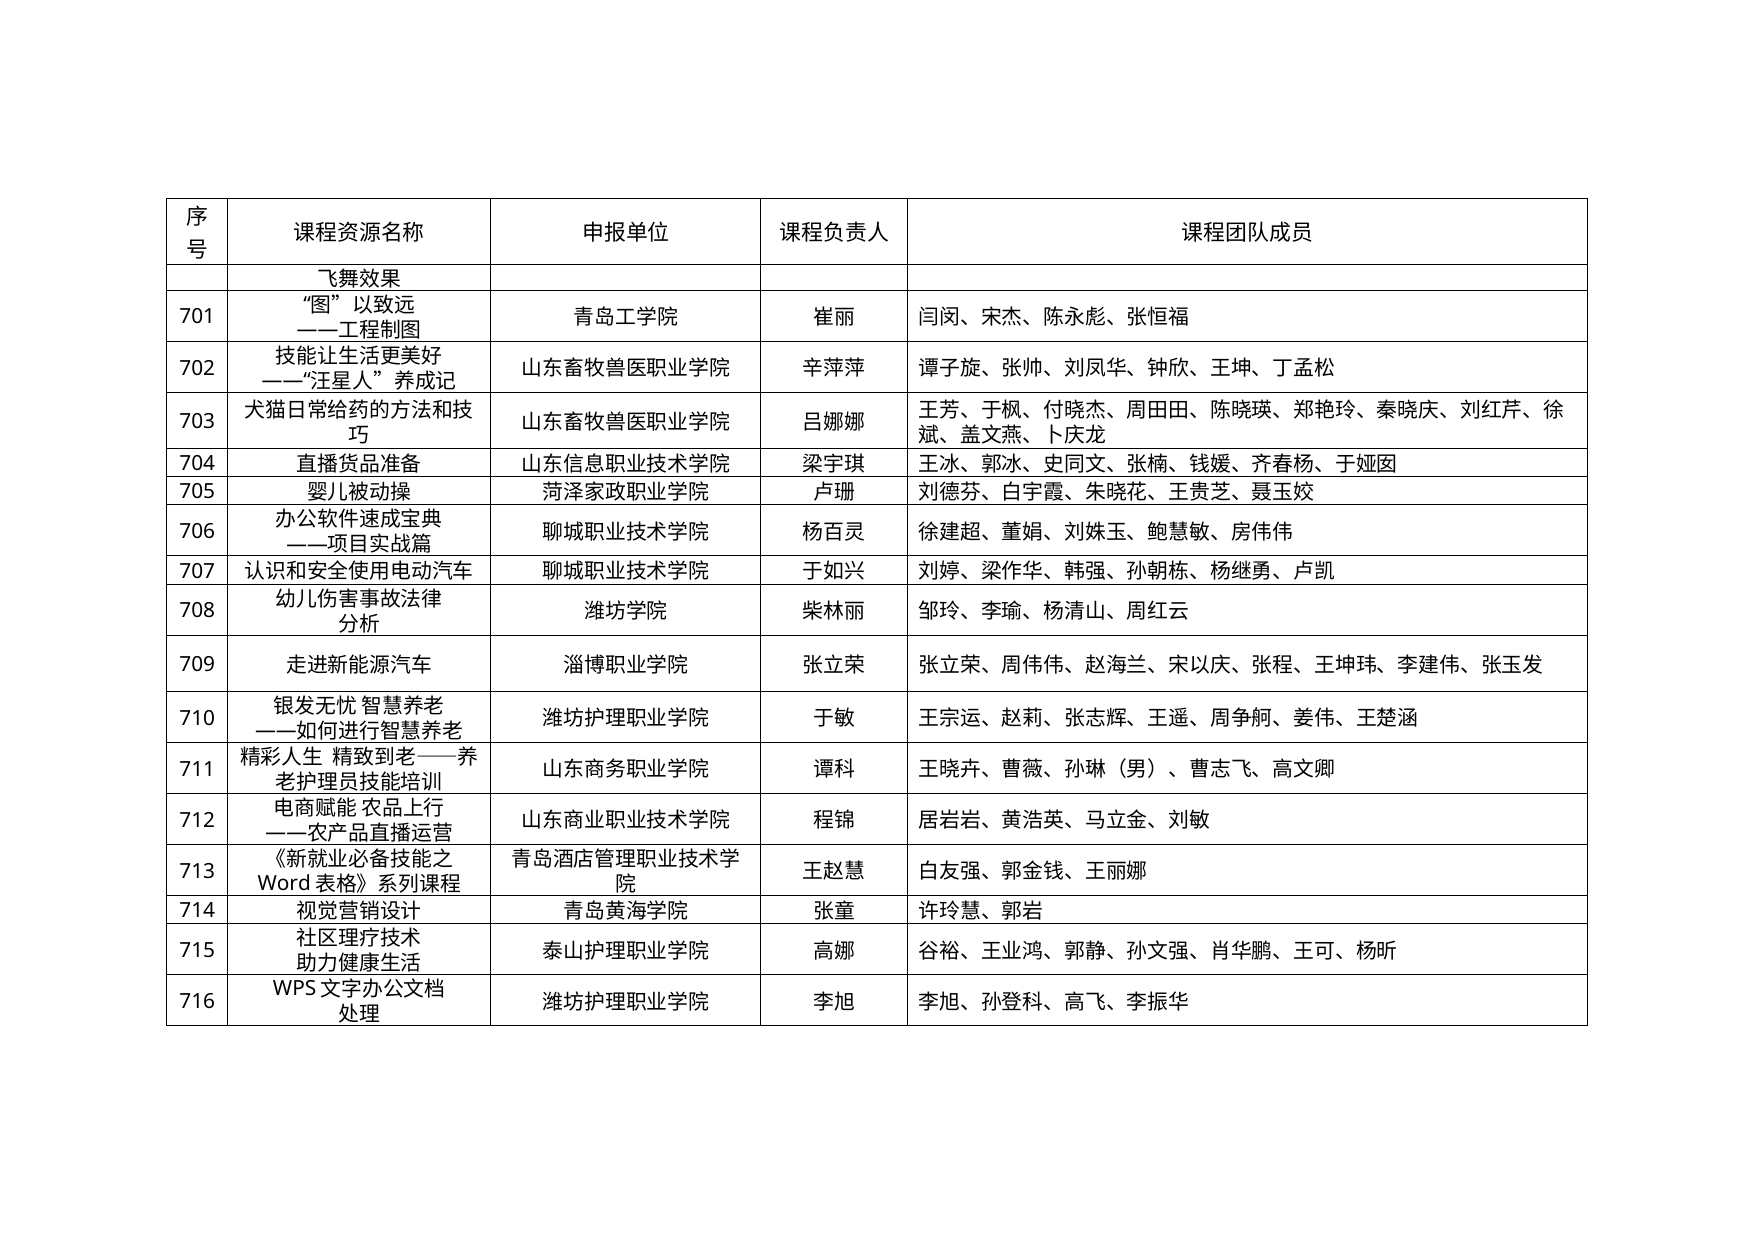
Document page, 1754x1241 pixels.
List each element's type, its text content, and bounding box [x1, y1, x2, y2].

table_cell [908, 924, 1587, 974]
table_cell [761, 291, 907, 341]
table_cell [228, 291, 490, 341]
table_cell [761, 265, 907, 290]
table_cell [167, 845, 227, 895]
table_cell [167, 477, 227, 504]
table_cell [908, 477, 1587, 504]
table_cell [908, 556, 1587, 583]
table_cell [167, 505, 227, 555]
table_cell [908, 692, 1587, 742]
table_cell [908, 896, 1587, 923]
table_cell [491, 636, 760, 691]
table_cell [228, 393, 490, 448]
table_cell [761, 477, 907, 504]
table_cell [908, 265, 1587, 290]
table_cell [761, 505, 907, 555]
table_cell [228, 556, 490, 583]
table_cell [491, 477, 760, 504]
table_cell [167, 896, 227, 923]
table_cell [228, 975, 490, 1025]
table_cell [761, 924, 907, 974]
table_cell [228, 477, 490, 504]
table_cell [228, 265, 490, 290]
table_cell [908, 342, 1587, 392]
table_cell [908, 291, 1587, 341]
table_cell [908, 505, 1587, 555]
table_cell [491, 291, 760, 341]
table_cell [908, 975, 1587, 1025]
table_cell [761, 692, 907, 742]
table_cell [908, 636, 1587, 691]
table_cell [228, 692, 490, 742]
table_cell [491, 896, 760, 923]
table_header 课程资源名称 [228, 199, 490, 264]
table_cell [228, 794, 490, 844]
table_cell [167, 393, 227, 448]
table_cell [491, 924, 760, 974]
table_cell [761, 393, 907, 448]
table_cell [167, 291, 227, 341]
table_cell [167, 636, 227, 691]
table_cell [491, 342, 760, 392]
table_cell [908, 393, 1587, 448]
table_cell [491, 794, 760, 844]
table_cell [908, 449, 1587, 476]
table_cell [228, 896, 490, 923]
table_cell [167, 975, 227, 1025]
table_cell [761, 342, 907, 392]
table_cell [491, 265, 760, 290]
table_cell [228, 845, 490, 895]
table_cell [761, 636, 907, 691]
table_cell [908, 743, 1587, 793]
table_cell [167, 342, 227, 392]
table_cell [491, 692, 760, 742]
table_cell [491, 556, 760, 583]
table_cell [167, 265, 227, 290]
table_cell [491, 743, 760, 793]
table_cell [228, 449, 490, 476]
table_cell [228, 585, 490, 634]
table_header 课程团队成员 [908, 199, 1587, 264]
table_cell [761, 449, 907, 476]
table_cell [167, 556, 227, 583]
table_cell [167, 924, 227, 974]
table_header 序号 [167, 199, 227, 264]
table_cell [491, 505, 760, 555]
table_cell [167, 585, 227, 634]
table_header 课程负责人 [761, 199, 907, 264]
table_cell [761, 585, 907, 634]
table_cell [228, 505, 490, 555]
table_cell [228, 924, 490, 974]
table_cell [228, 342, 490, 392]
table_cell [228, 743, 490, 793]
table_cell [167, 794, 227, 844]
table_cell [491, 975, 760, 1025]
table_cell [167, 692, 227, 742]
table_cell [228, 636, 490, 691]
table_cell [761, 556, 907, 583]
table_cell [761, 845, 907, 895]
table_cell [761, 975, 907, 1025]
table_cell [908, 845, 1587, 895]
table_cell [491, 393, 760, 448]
table_header 申报单位 [491, 199, 760, 264]
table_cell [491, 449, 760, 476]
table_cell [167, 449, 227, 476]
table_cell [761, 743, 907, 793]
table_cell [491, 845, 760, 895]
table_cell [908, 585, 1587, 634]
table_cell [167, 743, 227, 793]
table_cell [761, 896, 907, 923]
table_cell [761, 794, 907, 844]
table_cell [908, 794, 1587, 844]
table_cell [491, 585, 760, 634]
